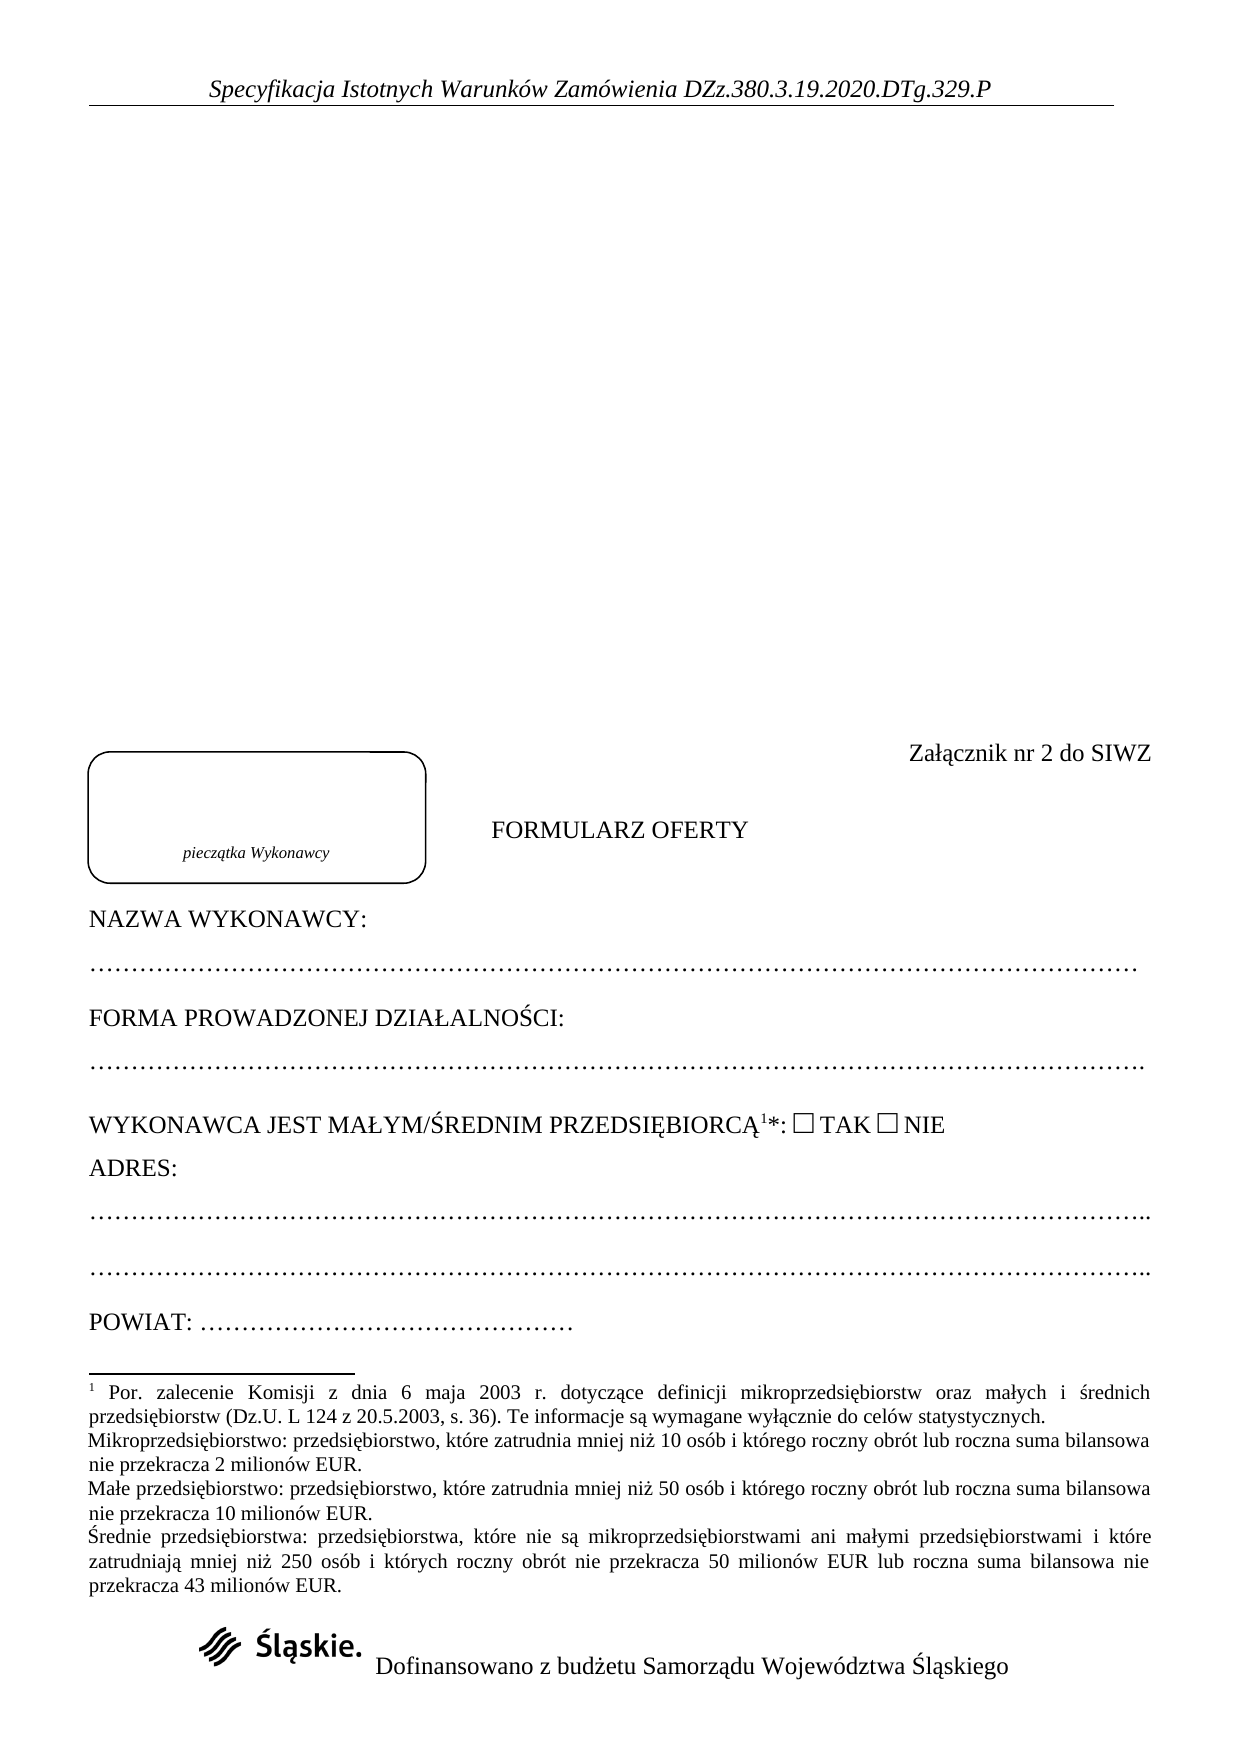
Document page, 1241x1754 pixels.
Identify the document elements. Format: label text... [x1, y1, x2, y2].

text ADRES: ……………………………………………………………………………………………………………….. [89, 1153, 1152, 1225]
text ……………………………………………………………………………………………………………….. [89, 1252, 1152, 1280]
subtitle FORMULARZ OFERTY [427, 815, 1152, 844]
text WYKONAWCA JEST MAŁYM/ŚREDNIM PRZEDSIĘBIORCĄ*: □ Tak □ NIE [89, 1102, 1152, 1140]
text NAZWA WYKONAWCY: ……………………………………………………………………………………………………………… [89, 904, 1152, 976]
text POWIAT: ……………………………………… [89, 1307, 1152, 1336]
subtitle Załącznik nr 2 do SIWZ [89, 738, 1152, 767]
text FORMA PROWADZONEJ DZIAŁALNOŚCI: ………………………………………………………………………………………………………………. [89, 1003, 1152, 1075]
picture [193, 1620, 369, 1675]
